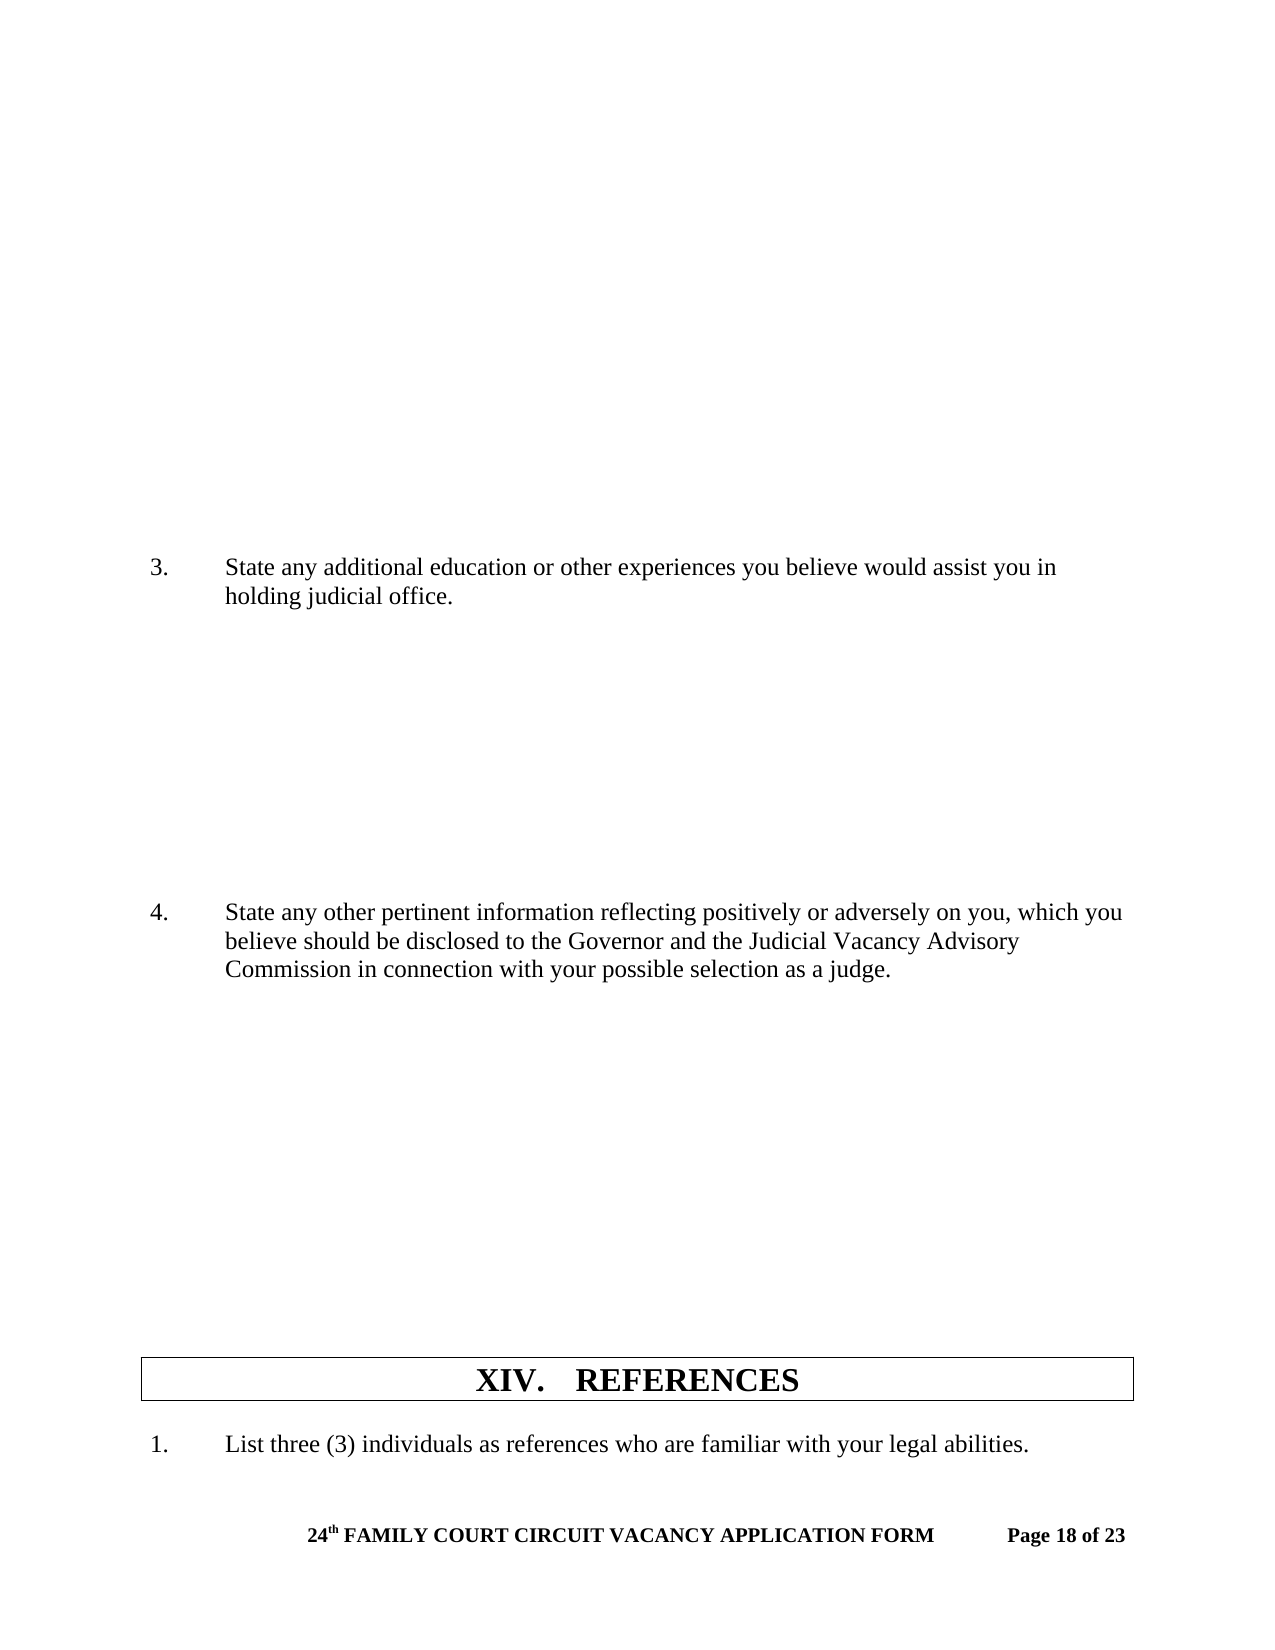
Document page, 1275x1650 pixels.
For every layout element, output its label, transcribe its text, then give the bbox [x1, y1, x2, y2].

text 4. State any other pertinent information reflecting positively or adversely on you, which you believe should be disclosed to the Governor and the Judicial Vacancy Advisory Commission in connection with your possible selection as a judge. [150, 897, 1125, 983]
text XIV. REFERENCES [142, 1358, 1133, 1400]
text 1. List three (3) individuals as references who are familiar with your legal abilities. [150, 1429, 1125, 1458]
text 3. State any additional education or other experiences you believe would assist you in holding judicial office. [150, 552, 1125, 610]
